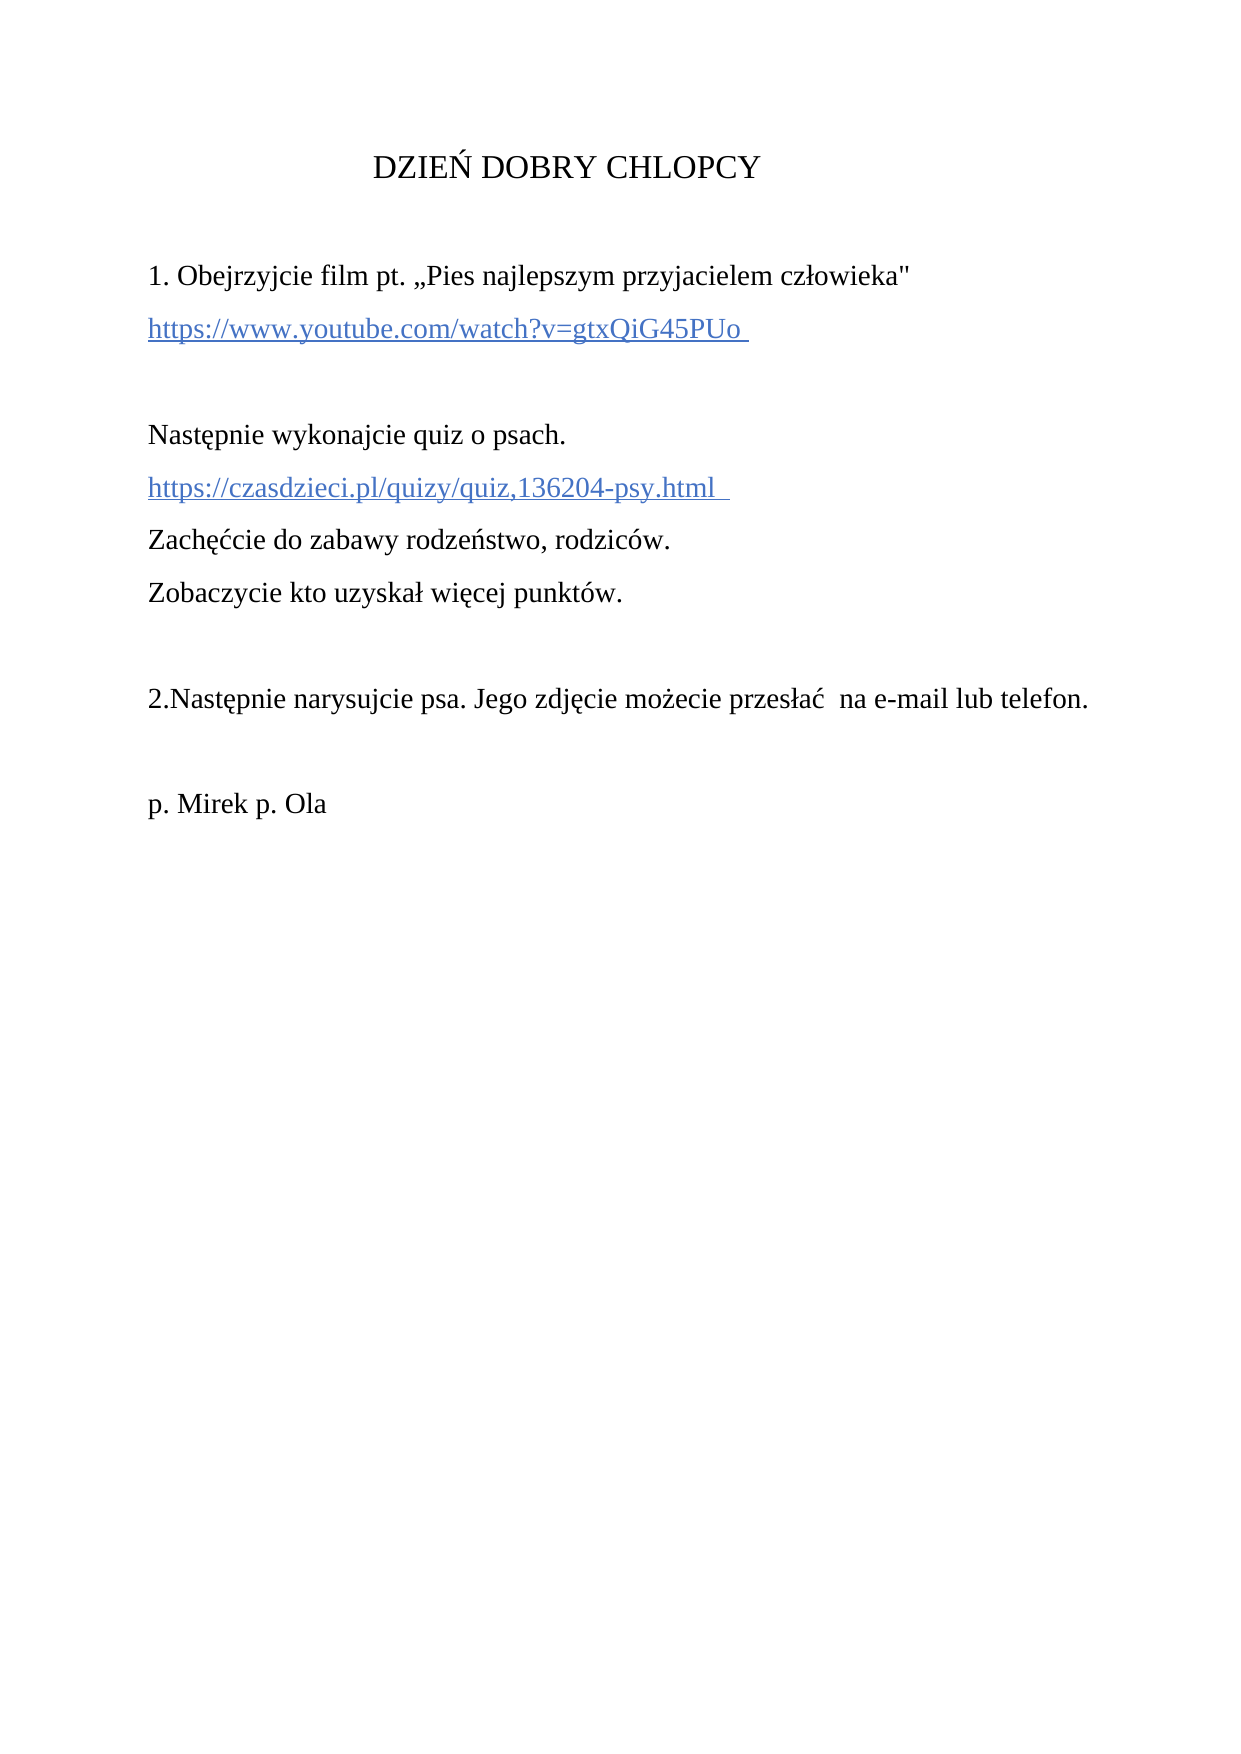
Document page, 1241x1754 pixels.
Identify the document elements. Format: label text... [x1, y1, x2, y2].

text Zachęćcie do zabawy rodzeństwo, rodziców. [148, 522, 1093, 556]
text Zobaczycie kto uzyskał więcej punktów. [148, 575, 1093, 609]
text https://czasdzieci.pl/quizy/quiz,136204-psy.html [148, 470, 1093, 503]
text Następnie wykonajcie quiz o psach. [148, 417, 1093, 450]
text https://www.youtube.com/watch?v=gtxQiG45PUo [148, 311, 1093, 345]
text 1. Obejrzyjcie film pt. „Pies najlepszym przyjacielem człowieka" [148, 258, 1093, 292]
text 2.Następnie narysujcie psa. Jego zdjęcie możecie przesłać na e-mail lub telefon. [148, 681, 1093, 714]
text DZIEŃ DOBRY CHLOPCY [148, 148, 1093, 186]
text p. Mirek p. Ola [148, 787, 1093, 820]
